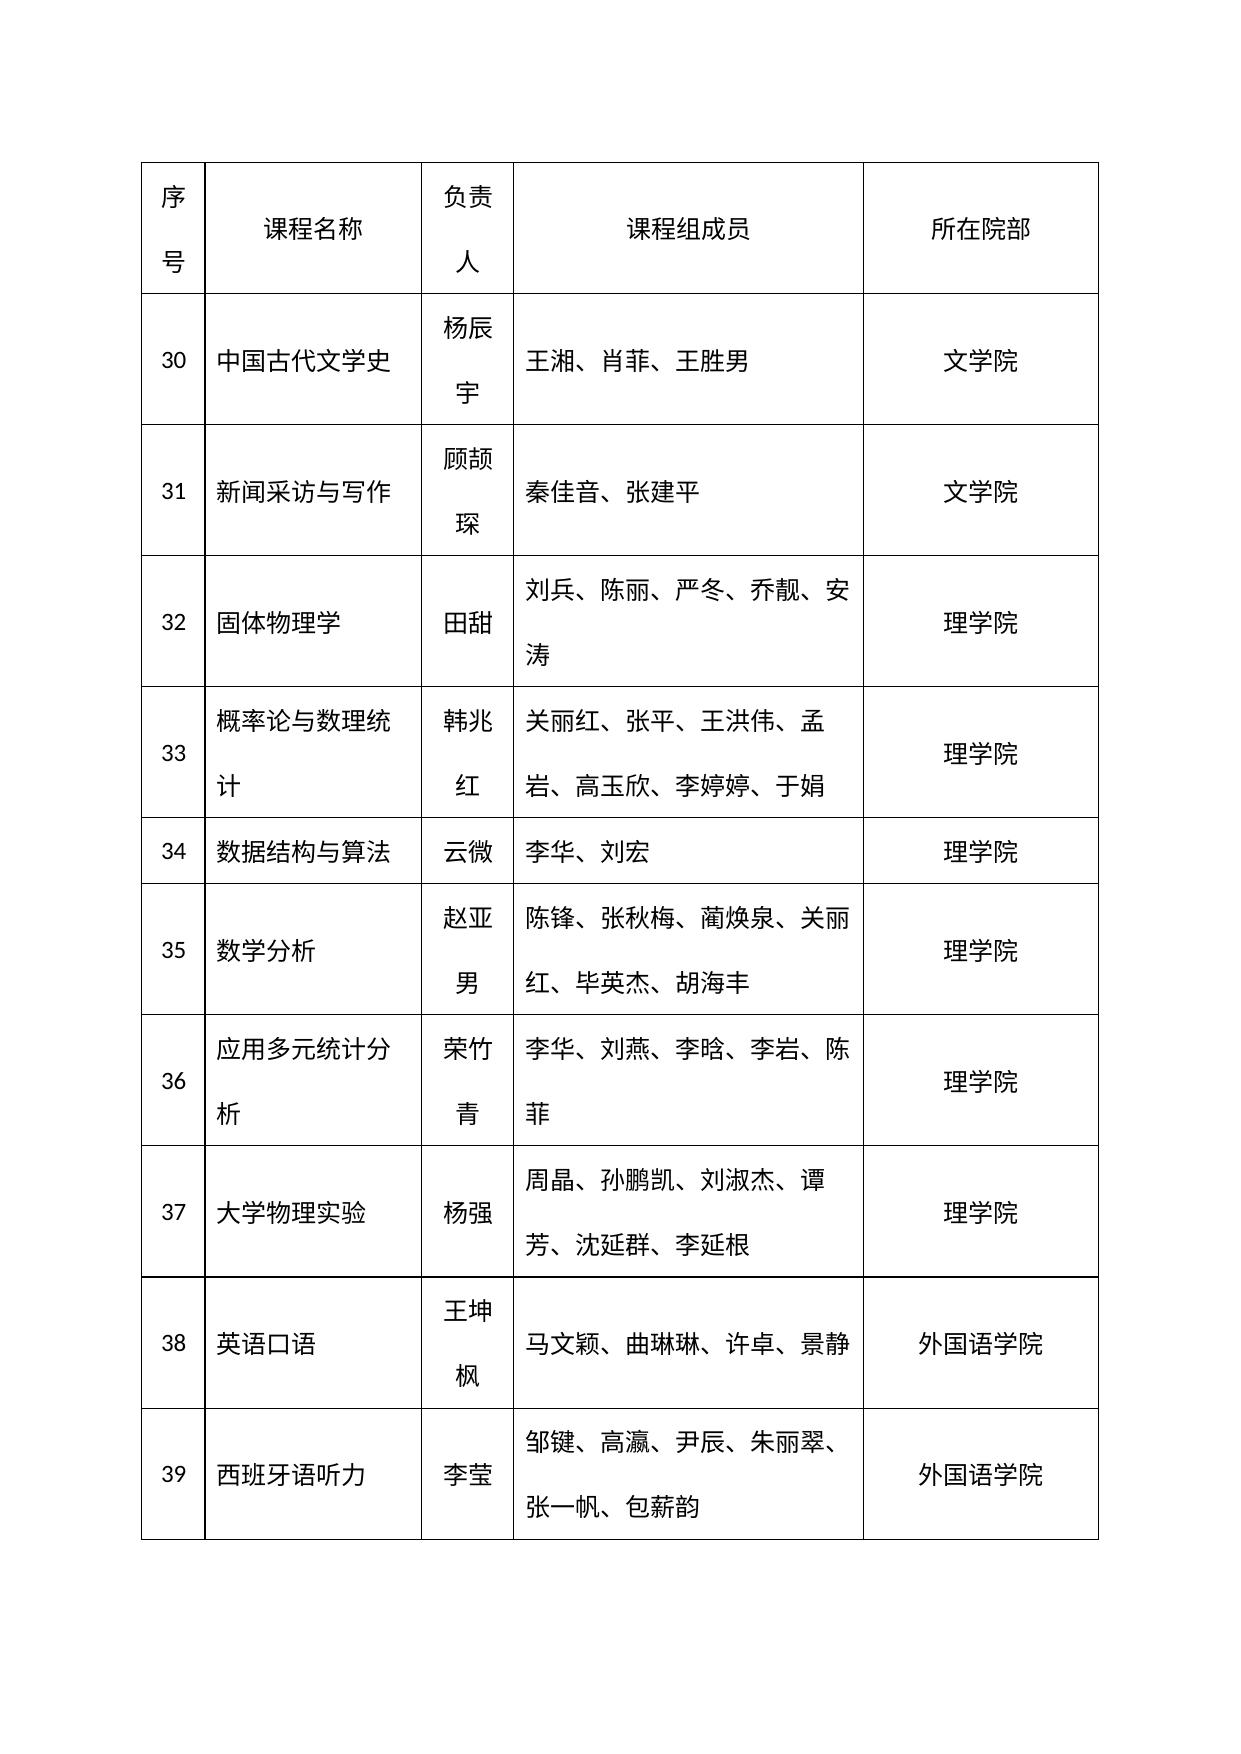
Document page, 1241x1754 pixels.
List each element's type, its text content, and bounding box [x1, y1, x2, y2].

table_cell 杨辰宇 [422, 294, 513, 424]
table_cell 理学院 [864, 818, 1098, 883]
table_header 所在院部 [864, 163, 1098, 293]
table_cell 马文颖、曲琳琳、许卓、景静 [514, 1278, 863, 1407]
table_cell 理学院 [864, 687, 1098, 817]
table_cell 外国语学院 [864, 1278, 1098, 1407]
table_cell 邹键、高瀛、尹辰、朱丽翠、张一帆、包薪韵 [514, 1409, 863, 1538]
table_cell 中国古代文学史 [206, 294, 421, 424]
table_cell 文学院 [864, 294, 1098, 424]
table_cell 38 [142, 1278, 204, 1407]
table_cell 理学院 [864, 1146, 1098, 1276]
table_header 课程组成员 [514, 163, 863, 293]
table_cell 赵亚男 [422, 884, 513, 1014]
table_cell 关丽红、张平、王洪伟、孟岩、高玉欣、李婷婷、于娟 [514, 687, 863, 817]
table_cell 理学院 [864, 884, 1098, 1014]
table_cell 西班牙语听力 [206, 1409, 421, 1538]
table_cell 39 [142, 1409, 204, 1538]
table_cell 英语口语 [206, 1278, 421, 1407]
table_cell 杨强 [422, 1146, 513, 1276]
table_cell 外国语学院 [864, 1409, 1098, 1538]
table_cell 李莹 [422, 1409, 513, 1538]
table_cell 李华、刘燕、李晗、李岩、陈菲 [514, 1015, 863, 1145]
table_cell 31 [142, 425, 204, 555]
table_cell 陈锋、张秋梅、蔺焕泉、关丽红、毕英杰、胡海丰 [514, 884, 863, 1014]
table_cell 韩兆红 [422, 687, 513, 817]
table_header 负责人 [422, 163, 513, 293]
table_cell 王湘、肖菲、王胜男 [514, 294, 863, 424]
table_cell 33 [142, 687, 204, 817]
table_cell 刘兵、陈丽、严冬、乔靓、安涛 [514, 556, 863, 686]
table_cell 36 [142, 1015, 204, 1145]
table_header 课程名称 [206, 163, 421, 293]
table_cell 周晶、孙鹏凯、刘淑杰、谭芳、沈延群、李延根 [514, 1146, 863, 1276]
table_cell 秦佳音、张建平 [514, 425, 863, 555]
table_cell 固体物理学 [206, 556, 421, 686]
table_cell 顾颉琛 [422, 425, 513, 555]
table_cell 理学院 [864, 556, 1098, 686]
table_cell 32 [142, 556, 204, 686]
table_cell 35 [142, 884, 204, 1014]
table_cell 应用多元统计分析 [206, 1015, 421, 1145]
table_cell 数学分析 [206, 884, 421, 1014]
table_cell 概率论与数理统计 [206, 687, 421, 817]
table_cell 王坤枫 [422, 1278, 513, 1407]
table_cell 新闻采访与写作 [206, 425, 421, 555]
table_cell 理学院 [864, 1015, 1098, 1145]
table_cell 37 [142, 1146, 204, 1276]
table_cell 数据结构与算法 [206, 818, 421, 883]
table_cell 李华、刘宏 [514, 818, 863, 883]
table_header 序号 [142, 163, 204, 293]
table_cell 云微 [422, 818, 513, 883]
table_cell 34 [142, 818, 204, 883]
table_cell 荣竹青 [422, 1015, 513, 1145]
table_cell 大学物理实验 [206, 1146, 421, 1276]
table_cell 田甜 [422, 556, 513, 686]
table_cell 文学院 [864, 425, 1098, 555]
table_cell 30 [142, 294, 204, 424]
